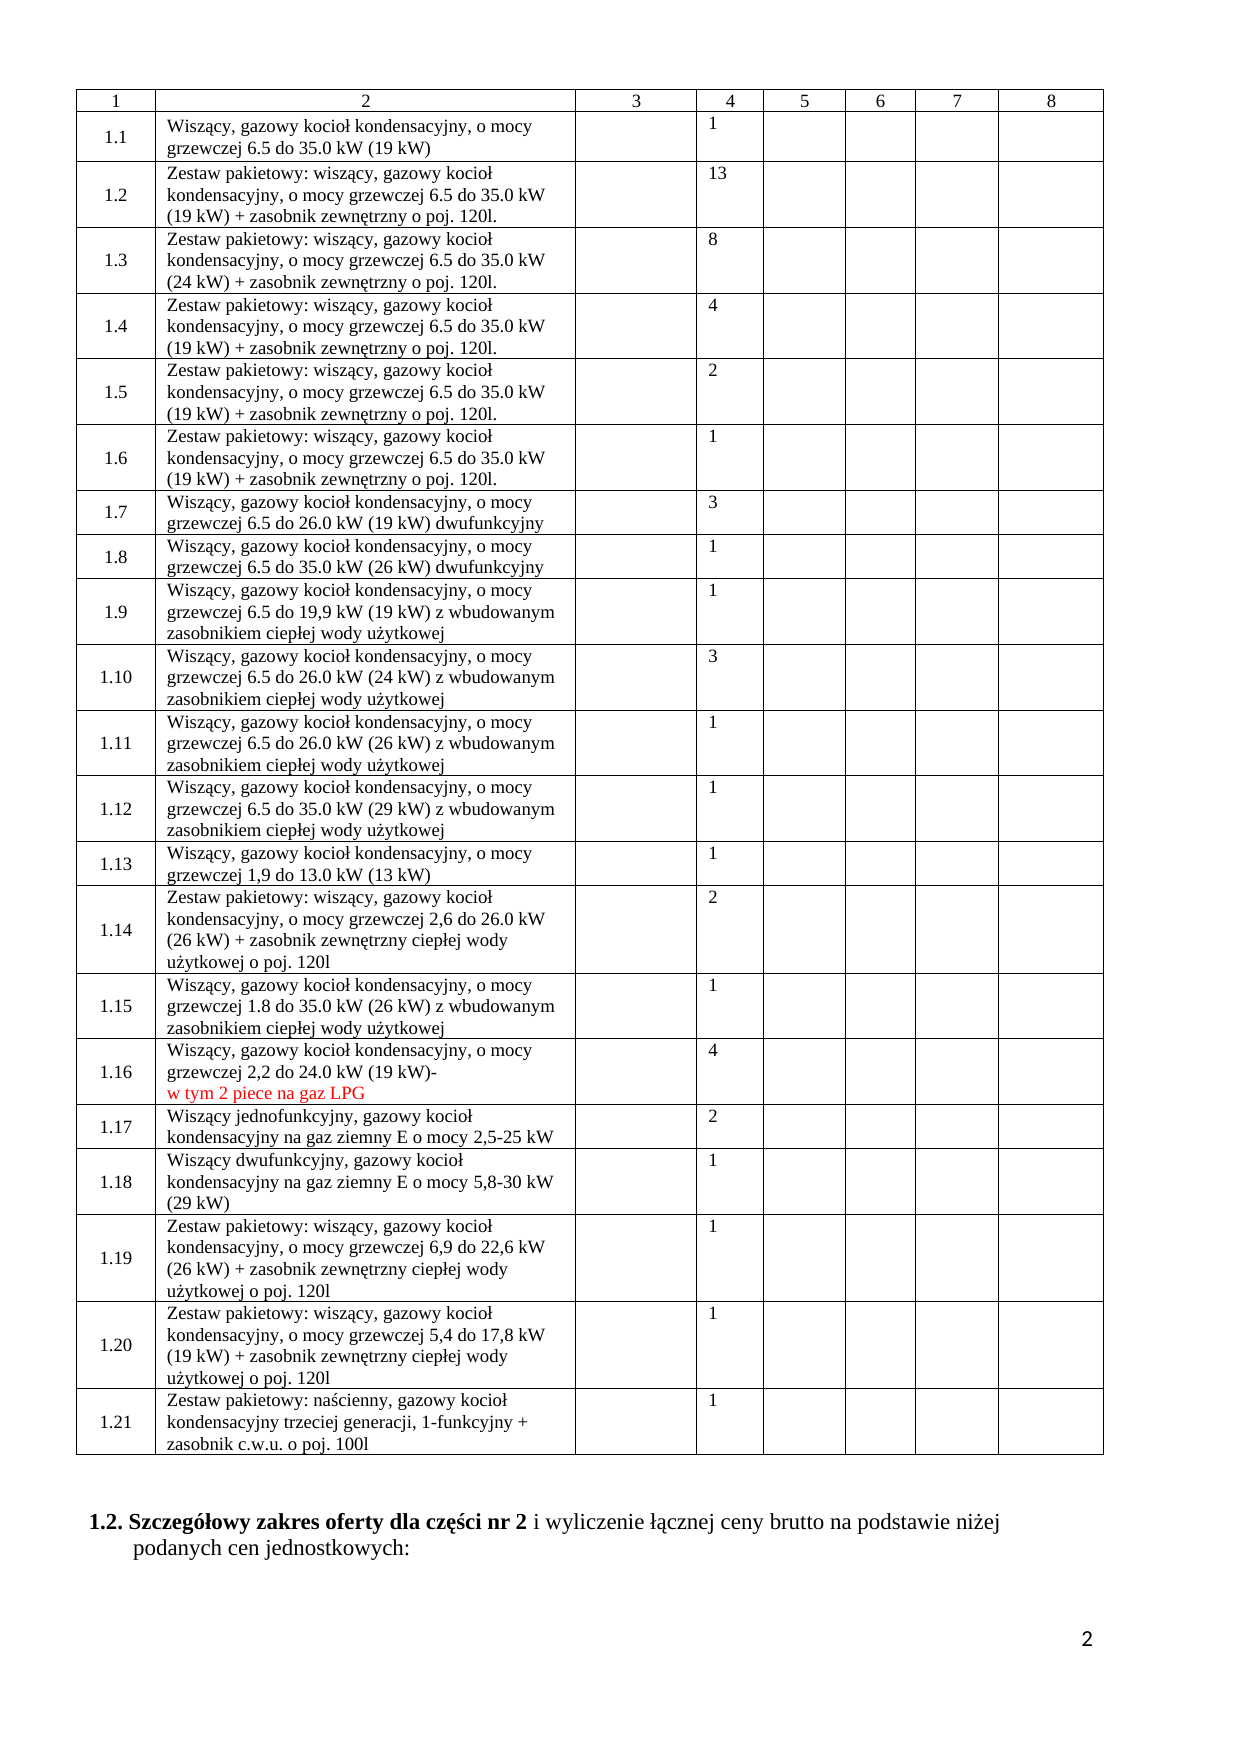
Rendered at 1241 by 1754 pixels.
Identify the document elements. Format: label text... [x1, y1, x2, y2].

table_cell [764, 228, 845, 292]
table_cell [764, 1389, 845, 1454]
table_cell 2 [697, 359, 763, 424]
table_cell [846, 842, 915, 885]
table_cell [916, 1389, 998, 1454]
table_cell [846, 112, 915, 161]
table_cell [576, 974, 696, 1038]
table_cell [576, 1215, 696, 1301]
table_cell [916, 535, 998, 578]
table_cell 1.17 [77, 1105, 155, 1148]
table_cell 1 [697, 776, 763, 841]
table_cell [846, 1302, 915, 1388]
table_cell Wiszący, gazowy kocioł kondensacyjny, o mocy grzewczej 1,9 do 13.0 kW (13 kW) [156, 842, 575, 885]
table_cell [576, 1302, 696, 1388]
table_cell [576, 1149, 696, 1214]
table_cell Wiszący, gazowy kocioł kondensacyjny, o mocy grzewczej 6.5 do 19,9 kW (19 kW) z wbudowanym zasobnikiem ciepłej wody użytkowej [156, 579, 575, 644]
table_cell [916, 491, 998, 534]
table_cell [764, 1302, 845, 1388]
table_cell [846, 1039, 915, 1104]
table_cell 6 [846, 90, 915, 111]
table_cell 1 [697, 711, 763, 775]
table_cell [576, 645, 696, 709]
table_cell Zestaw pakietowy: wiszący, gazowy kocioł kondensacyjny, o mocy grzewczej 6.5 do 35.0 kW (19 kW) + zasobnik zewnętrzny o poj. 120l. [156, 294, 575, 358]
table_cell [916, 711, 998, 775]
table_cell Wiszący, gazowy kocioł kondensacyjny, o mocy grzewczej 6.5 do 26.0 kW (19 kW) dwufunkcyjny [156, 491, 575, 534]
table_cell 1.6 [77, 425, 155, 490]
table_cell [916, 425, 998, 490]
table_cell [576, 711, 696, 775]
table_cell [916, 1215, 998, 1301]
table_cell [846, 1389, 915, 1454]
table_cell Wiszący, gazowy kocioł kondensacyjny, o mocy grzewczej 1.8 do 35.0 kW (26 kW) z wbudowanym zasobnikiem ciepłej wody użytkowej [156, 974, 575, 1038]
table_cell [846, 1215, 915, 1301]
table_cell Zestaw pakietowy: wiszący, gazowy kocioł kondensacyjny, o mocy grzewczej 6.5 do 35.0 kW (24 kW) + zasobnik zewnętrzny o poj. 120l. [156, 228, 575, 292]
table_cell 1 [697, 425, 763, 490]
table_cell [999, 1039, 1103, 1104]
table_cell 1 [697, 974, 763, 1038]
table_cell 1.12 [77, 776, 155, 841]
table_cell [576, 579, 696, 644]
table_cell Zestaw pakietowy: wiszący, gazowy kocioł kondensacyjny, o mocy grzewczej 6,9 do 22,6 kW (26 kW) + zasobnik zewnętrzny ciepłej wody użytkowej o poj. 120l [156, 1215, 575, 1301]
table_cell 1 [77, 90, 155, 111]
table_cell Wiszący, gazowy kocioł kondensacyjny, o mocy grzewczej 6.5 do 26.0 kW (24 kW) z wbudowanym zasobnikiem ciepłej wody użytkowej [156, 645, 575, 709]
table_cell [916, 228, 998, 292]
table_cell 1.2 [77, 162, 155, 227]
table_cell [916, 1039, 998, 1104]
table_cell [916, 886, 998, 972]
table_cell [916, 974, 998, 1038]
table_cell [999, 645, 1103, 709]
table_cell [999, 1149, 1103, 1214]
table_cell [916, 1105, 998, 1148]
table_cell [916, 294, 998, 358]
table_cell [764, 974, 845, 1038]
table_cell [999, 228, 1103, 292]
table_cell [576, 162, 696, 227]
table_cell [764, 711, 845, 775]
table_cell [846, 491, 915, 534]
list 1.2. Szczegółowy zakres oferty dla części nr 2 i wyliczenie łącznej ceny brutto na podstawie niżej podanych cen jednostkowych: [88, 1508, 1093, 1561]
table_cell [846, 886, 915, 972]
table_cell [576, 886, 696, 972]
table_cell 1.21 [77, 1389, 155, 1454]
table_cell [999, 1302, 1103, 1388]
table_cell [576, 359, 696, 424]
table_cell [576, 1105, 696, 1148]
table_cell [916, 359, 998, 424]
table_cell [846, 359, 915, 424]
table_cell [916, 112, 998, 161]
table_cell [916, 842, 998, 885]
table_cell [999, 1215, 1103, 1301]
table_cell [916, 579, 998, 644]
table_cell 3 [697, 491, 763, 534]
table_cell [999, 711, 1103, 775]
table_cell 1.13 [77, 842, 155, 885]
table_cell Wiszący, gazowy kocioł kondensacyjny, o mocy grzewczej 6.5 do 26.0 kW (26 kW) z wbudowanym zasobnikiem ciepłej wody użytkowej [156, 711, 575, 775]
table_cell [916, 1302, 998, 1388]
table_cell [764, 886, 845, 972]
table_cell Wiszący, gazowy kocioł kondensacyjny, o mocy grzewczej 6.5 do 35.0 kW (19 kW) [156, 112, 575, 161]
table_cell 1.1 [77, 112, 155, 161]
table_cell 7 [916, 90, 998, 111]
table_cell 1 [697, 535, 763, 578]
table_cell 2 [156, 90, 575, 111]
table_cell [576, 1039, 696, 1104]
table_cell 1.5 [77, 359, 155, 424]
table_cell Zestaw pakietowy: wiszący, gazowy kocioł kondensacyjny, o mocy grzewczej 2,6 do 26.0 kW (26 kW) + zasobnik zewnętrzny ciepłej wody użytkowej o poj. 120l [156, 886, 575, 972]
table_cell [999, 359, 1103, 424]
table_cell [999, 535, 1103, 578]
table_cell 3 [576, 90, 696, 111]
table_cell [916, 1149, 998, 1214]
table_cell [764, 645, 845, 709]
table_cell [764, 1105, 845, 1148]
table_cell Zestaw pakietowy: wiszący, gazowy kocioł kondensacyjny, o mocy grzewczej 6.5 do 35.0 kW (19 kW) + zasobnik zewnętrzny o poj. 120l. [156, 425, 575, 490]
table_cell 1.7 [77, 491, 155, 534]
table_cell 1.4 [77, 294, 155, 358]
table_cell [999, 1389, 1103, 1454]
table_cell [764, 776, 845, 841]
table_cell [764, 842, 845, 885]
table_cell [764, 112, 845, 161]
table_cell 1 [697, 1302, 763, 1388]
table_cell [846, 535, 915, 578]
table_cell [576, 842, 696, 885]
table_cell [999, 1105, 1103, 1148]
table_cell 1.8 [77, 535, 155, 578]
table_cell Zestaw pakietowy: naścienny, gazowy kocioł kondensacyjny trzeciej generacji, 1-funkcyjny + zasobnik c.w.u. o poj. 100l [156, 1389, 575, 1454]
table_cell [764, 579, 845, 644]
table_cell 1 [697, 1149, 763, 1214]
table_cell 1.11 [77, 711, 155, 775]
table_cell [916, 645, 998, 709]
table_cell [764, 1149, 845, 1214]
table_cell 1 [697, 1215, 763, 1301]
table_cell 3 [697, 645, 763, 709]
table_cell [764, 294, 845, 358]
table_cell [916, 776, 998, 841]
table_cell [999, 579, 1103, 644]
table_cell 1 [697, 842, 763, 885]
table_cell 1.19 [77, 1215, 155, 1301]
table_cell [846, 1149, 915, 1214]
table_cell 1.10 [77, 645, 155, 709]
table_cell [764, 425, 845, 490]
table_cell [576, 112, 696, 161]
table_cell [846, 228, 915, 292]
table_cell [999, 294, 1103, 358]
table_cell Wiszący, gazowy kocioł kondensacyjny, o mocy grzewczej 2,2 do 24.0 kW (19 kW)- w tym 2 piece na gaz LPG [156, 1039, 575, 1104]
table_cell 1 [697, 112, 763, 161]
table_cell Wiszący jednofunkcyjny, gazowy kocioł kondensacyjny na gaz ziemny E o mocy 2,5-25 kW [156, 1105, 575, 1148]
table_cell [999, 112, 1103, 161]
table_cell [846, 425, 915, 490]
table_cell [999, 162, 1103, 227]
table_cell [999, 886, 1103, 972]
table_cell [846, 711, 915, 775]
table_cell [764, 162, 845, 227]
table_cell Zestaw pakietowy: wiszący, gazowy kocioł kondensacyjny, o mocy grzewczej 6.5 do 35.0 kW (19 kW) + zasobnik zewnętrzny o poj. 120l. [156, 359, 575, 424]
table_cell 1.18 [77, 1149, 155, 1214]
table_cell 8 [999, 90, 1103, 111]
table_cell 13 [697, 162, 763, 227]
table_cell 8 [697, 228, 763, 292]
table_cell [764, 359, 845, 424]
table_cell [916, 162, 998, 227]
table_cell [846, 974, 915, 1038]
table_cell [846, 294, 915, 358]
table_cell [764, 1215, 845, 1301]
table_cell [576, 491, 696, 534]
table_cell [846, 1105, 915, 1148]
table_cell Wiszący, gazowy kocioł kondensacyjny, o mocy grzewczej 6.5 do 35.0 kW (29 kW) z wbudowanym zasobnikiem ciepłej wody użytkowej [156, 776, 575, 841]
table_cell 1 [697, 579, 763, 644]
table_cell Zestaw pakietowy: wiszący, gazowy kocioł kondensacyjny, o mocy grzewczej 6.5 do 35.0 kW (19 kW) + zasobnik zewnętrzny o poj. 120l. [156, 162, 575, 227]
table_cell 1.9 [77, 579, 155, 644]
table_cell Wiszący dwufunkcyjny, gazowy kocioł kondensacyjny na gaz ziemny E o mocy 5,8-30 kW (29 kW) [156, 1149, 575, 1214]
table_cell Wiszący, gazowy kocioł kondensacyjny, o mocy grzewczej 6.5 do 35.0 kW (26 kW) dwufunkcyjny [156, 535, 575, 578]
table_cell Zestaw pakietowy: wiszący, gazowy kocioł kondensacyjny, o mocy grzewczej 5,4 do 17,8 kW (19 kW) + zasobnik zewnętrzny ciepłej wody użytkowej o poj. 120l [156, 1302, 575, 1388]
table_cell [764, 491, 845, 534]
table_cell 1.3 [77, 228, 155, 292]
table_cell [576, 228, 696, 292]
table_cell [846, 645, 915, 709]
table_cell [999, 842, 1103, 885]
table_cell [999, 425, 1103, 490]
table_cell [576, 776, 696, 841]
table_cell [576, 1389, 696, 1454]
table_cell 2 [697, 1105, 763, 1148]
table_cell [999, 776, 1103, 841]
table_cell [846, 776, 915, 841]
table_cell 1 [697, 1389, 763, 1454]
table_cell 1.15 [77, 974, 155, 1038]
table_cell [846, 162, 915, 227]
table_cell 2 [697, 886, 763, 972]
table_cell [999, 491, 1103, 534]
table_cell 1.16 [77, 1039, 155, 1104]
table_cell [999, 974, 1103, 1038]
table_cell [576, 425, 696, 490]
table_cell [576, 294, 696, 358]
table_cell [576, 535, 696, 578]
table_cell [764, 535, 845, 578]
table_cell 1.20 [77, 1302, 155, 1388]
table_cell 1.14 [77, 886, 155, 972]
table_cell 4 [697, 294, 763, 358]
table_cell 5 [764, 90, 845, 111]
table_cell [764, 1039, 845, 1104]
table_cell [846, 579, 915, 644]
table_cell 4 [697, 90, 763, 111]
table_cell 4 [697, 1039, 763, 1104]
